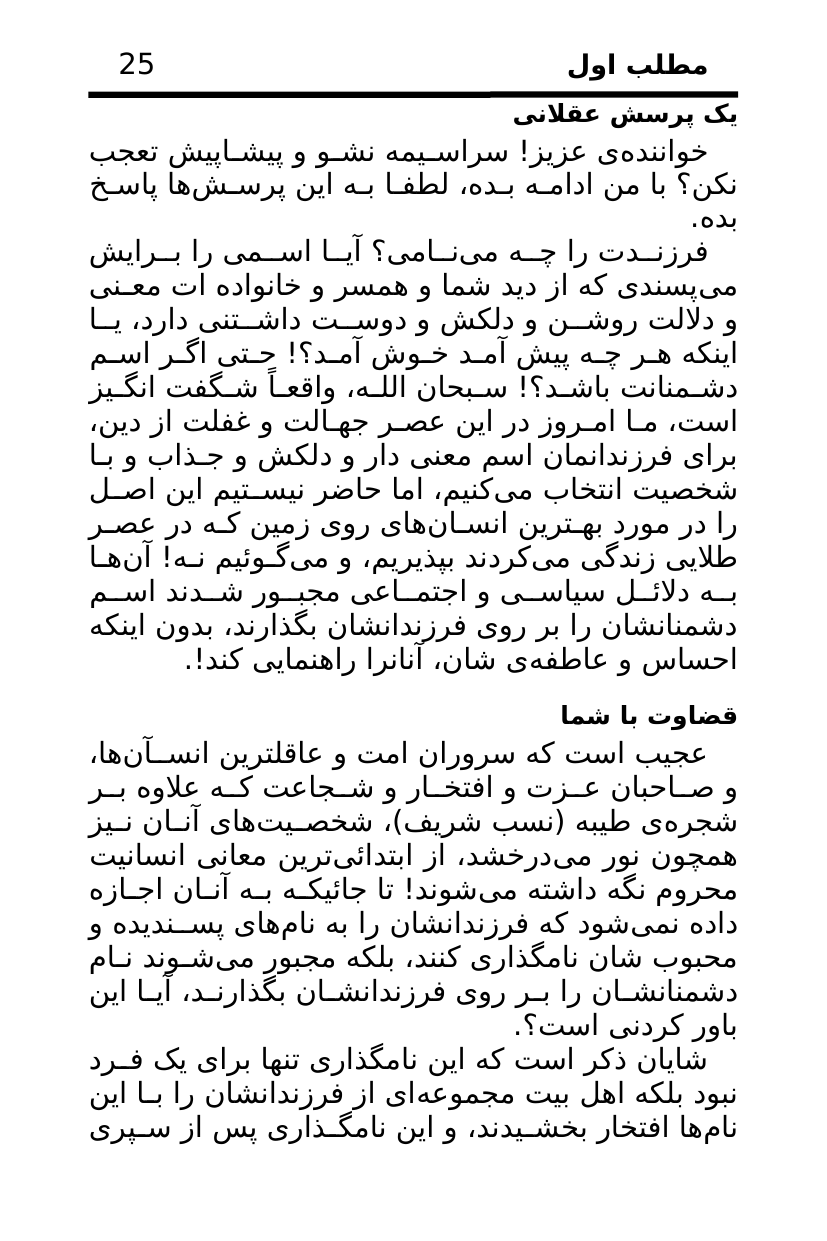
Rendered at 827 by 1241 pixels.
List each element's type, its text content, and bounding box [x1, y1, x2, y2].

text خواننده‌ی عزیز! سراسیمه نشو و پیشاپیش تعجب نکن؟ با من ادامه بده، لطفا به این پرسش‌ها پاسخ بده. [89, 135, 738, 235]
text قضاوت با شما [89, 701, 738, 730]
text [89, 1042, 738, 1144]
text عجیب است که سروران امت و عاقلترین انسآن‌ها، و صاحبان عزت و افتخار و شجاعت که علاوه بر شجره‌ی طیبه (نسب شریف)، شخصیت‌های آنان نیز همچون نور می‌درخشد، از ابتدائی‌ترین معانی انسانیت محروم نگه داشته می‌شوند! تا جائیکه به آنان اجازه داده نمی‌شود که فرزندانشان را به نام‌های پسندیده و محبوب شان نامگذاری کنند، بلکه مجبور می‌شوند نام دشمنانشان را بر روی فرزندانشان بگذارند، آیا این باور کردنی است؟. [89, 737, 738, 1042]
text یک پرسش عقلانی [89, 100, 738, 128]
text فرزندت را چه می‌نامی؟ آیا اسمی را برایش می‌پسندی که از دید شما و همسر و خانواده ات معنی و دلالت روشن و دلکش و دوست داشتنی دارد، یا اینکه هر چه پیش آمد خوش آمد؟! حتی اگر اسم دشمنانت باشد؟! سبحان الله، واقعاً شگفت انگیز است، ما امروز در این عصر جهالت و غفلت از دین، برای فرزندانمان اسم معنی دار و دلکش و جذاب و با شخصیت انتخاب می‌کنیم، اما حاضر نیستیم این اصل را در مورد بهترین انسان‌های روی زمین که در عصر طلایی زندگی می‌کردند بپذیریم، و می‌گوئیم نه! آن‌ها به دلائل سیاسی و اجتماعی مجبور شدند اسم دشمنانشان را بر روی فرزندانشان بگذارند، بدون اینکه احساس و عاطفه‌ی شان، آنانرا راهنمایی کند!. [89, 235, 738, 676]
